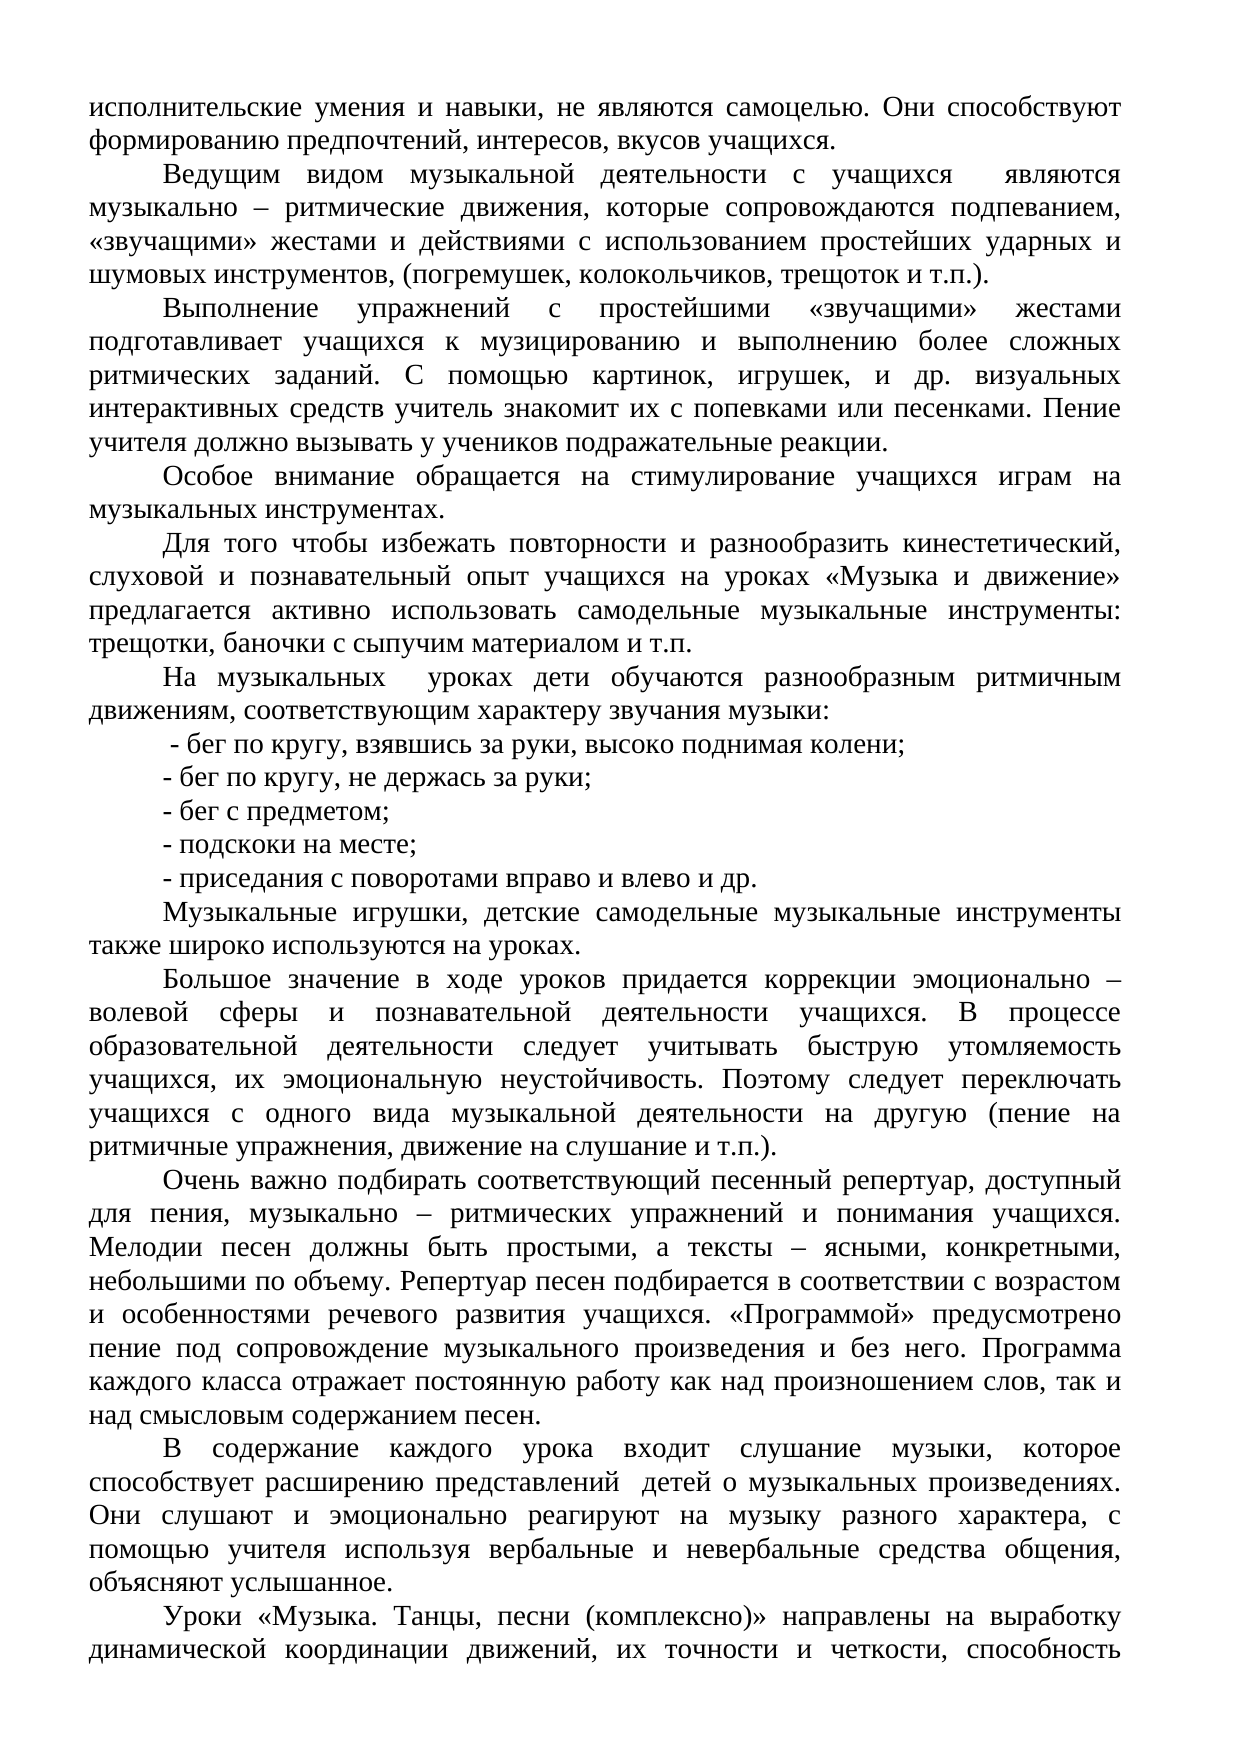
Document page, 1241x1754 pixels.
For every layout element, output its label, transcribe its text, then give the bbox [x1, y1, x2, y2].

text Ведущим видом музыкальной деятельности с учащихся являются музыкально – ритмические движения, которые сопровождаются подпеванием, «звучащими» жестами и действиями с использованием простейших ударных и шумовых инструментов, (погремушек, колокольчиков, трещоток и т.п.). [88, 156, 1122, 290]
text В содержание каждого урока входит слушание музыки, которое способствует расширению представлений детей о музыкальных произведениях. Они слушают и эмоционально реагируют на музыку разного характера, с помощью учителя используя вербальные и невербальные средства общения, объясняют услышанное. [88, 1430, 1122, 1598]
text Большое значение в ходе уроков придается коррекции эмоционально – волевой сферы и познавательной деятельности учащихся. В процессе образовательной деятельности следует учитывать быструю утомляемость учащихся, их эмоциональную неустойчивость. Поэтому следует переключать учащихся с одного вида музыкальной деятельности на другую (пение на ритмичные упражнения, движение на слушание и т.п.). [88, 961, 1122, 1162]
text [88, 1598, 1122, 1665]
text - подскоки на месте; [88, 827, 1122, 860]
text Очень важно подбирать соответствующий песенный репертуар, доступный для пения, музыкально – ритмических упражнений и понимания учащихся. Мелодии песен должны быть простыми, а тексты – ясными, конкретными, небольшими по объему. Репертуар песен подбирается в соответствии с возрастом и особенностями речевого развития учащихся. «Программой» предусмотрено пение под сопровождение музыкального произведения и без него. Программа каждого класса отражает постоянную работу как над произношением слов, так и над смысловым содержанием песен. [88, 1162, 1122, 1430]
text На музыкальных уроках дети обучаются разнообразным ритмичным движениям, соответствующим характеру звучания музыки: [88, 659, 1122, 726]
text - бег с предметом; [88, 793, 1122, 827]
text - приседания с поворотами вправо и влево и др. [88, 860, 1122, 894]
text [88, 89, 1122, 156]
text Музыкальные игрушки, детские самодельные музыкальные инструменты также широко используются на уроках. [88, 894, 1122, 961]
text Выполнение упражнений с простейшими «звучащими» жестами подготавливает учащихся к музицированию и выполнению более сложных ритмических заданий. С помощью картинок, игрушек, и др. визуальных интерактивных средств учитель знакомит их с попевками или песенками. Пение учителя должно вызывать у учеников подражательные реакции. [88, 290, 1122, 458]
text - бег по кругу, взявшись за руки, высоко поднимая колени; [88, 726, 1122, 759]
text Особое внимание обращается на стимулирование учащихся играм на музыкальных инструментах. [88, 458, 1122, 525]
text - бег по кругу, не держась за руки; [88, 759, 1122, 793]
text Для того чтобы избежать повторности и разнообразить кинестетический, слуховой и познавательный опыт учащихся на уроках «Музыка и движение» предлагается активно использовать самодельные музыкальные инструменты: трещотки, баночки с сыпучим материалом и т.п. [88, 525, 1122, 659]
